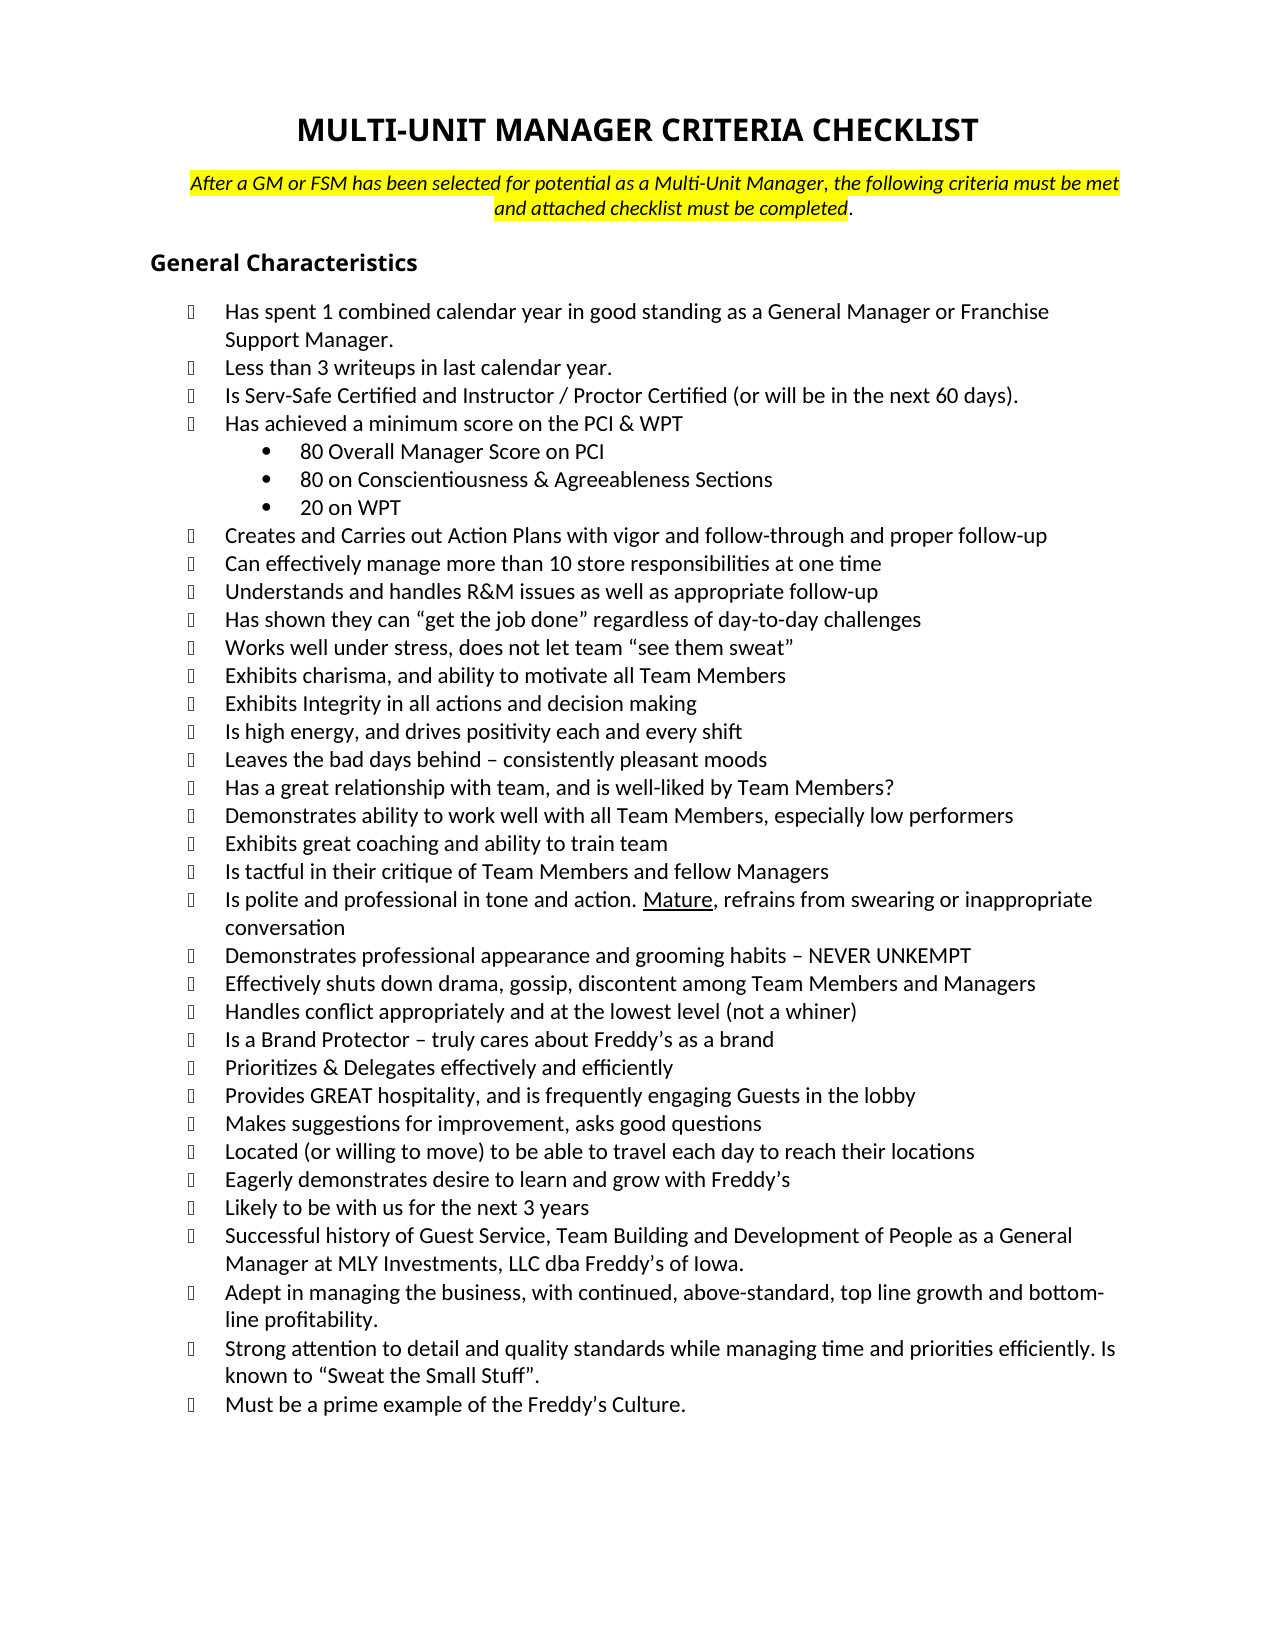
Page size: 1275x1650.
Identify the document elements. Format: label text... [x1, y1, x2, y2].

list Eagerly demonstrates desire to learn and grow with Freddy’s [187, 1166, 1125, 1193]
list Leaves the bad days behind – consistently pleasant moods [187, 745, 1125, 773]
list Understands and handles R&M issues as well as appropriate follow-up [187, 577, 1125, 605]
list Exhibits great coaching and ability to train team [187, 829, 1125, 857]
list Is high energy, and drives positivity each and every shift [187, 717, 1125, 745]
text General Characteristics [150, 246, 1125, 278]
list Has spent 1 combined calendar year in good standing as a General Manager or Franchise Support Manager. [187, 297, 1125, 353]
list Has shown they can “get the job done” regardless of day-to-day challenges [187, 605, 1125, 633]
list Exhibits Integrity in all actions and decision making [187, 689, 1125, 717]
list Exhibits charisma, and ability to motivate all Team Members [187, 661, 1125, 689]
list Prioritizes & Delegates effectively and efficiently [187, 1053, 1125, 1081]
list Handles conflict appropriately and at the lowest level (not a whiner) [187, 997, 1125, 1025]
text MULTI-UNIT MANAGER CRITERIA CHECKLIST [150, 108, 1125, 150]
list Is tactful in their critique of Team Members and fellow Managers [187, 857, 1125, 885]
list Demonstrates ability to work well with all Team Members, especially low performers [187, 801, 1125, 829]
list Creates and Carries out Action Plans with vigor and follow-through and proper follow-up [187, 521, 1125, 549]
list Less than 3 writeups in last calendar year. [187, 353, 1125, 381]
list Successful history of Guest Service, Team Building and Development of People as a General Manager at MLY Investments, LLC dba Freddy’s of Iowa. [187, 1222, 1125, 1278]
list 80 on Conscientiousness & Agreeableness Sections [262, 465, 1125, 493]
text After a GM or FSM has been selected for potential as a Multi-Unit Manager, the following criteria must be met and attached checklist must be completed. [187, 170, 494, 221]
text After a GM or FSM has been selected for potential as a Multi-Unit Manager, the following criteria must be met and attached checklist must be completed. [848, 170, 1125, 221]
list Located (or willing to move) to be able to travel each day to reach their locations [187, 1137, 1125, 1166]
list Can effectively manage more than 10 store responsibilities at one time [187, 549, 1125, 577]
list Likely to be with us for the next 3 years [187, 1193, 1125, 1222]
list Strong attention to detail and quality standards while managing time and priorities efficiently. Is known to “Sweat the Small Stuff”. [187, 1334, 1125, 1390]
list Makes suggestions for improvement, asks good questions [187, 1109, 1125, 1137]
list 20 on WPT [262, 493, 1125, 521]
list Has a great relationship with team, and is well-liked by Team Members? [187, 773, 1125, 801]
list Has achieved a minimum score on the PCI & WPT [187, 409, 1125, 437]
list Works well under stress, does not let team “see them sweat” [187, 633, 1125, 661]
list Is Serv-Safe Certified and Instructor / Proctor Certified (or will be in the next 60 days). [187, 381, 1125, 409]
list Provides GREAT hospitality, and is frequently engaging Guests in the lobby [187, 1081, 1125, 1109]
list Must be a prime example of the Freddy’s Culture. [187, 1390, 1125, 1418]
list 80 Overall Manager Score on PCI [262, 437, 1125, 465]
list Is polite and professional in tone and action. Mature, refrains from swearing or inappropriate conversation [187, 885, 1125, 941]
list Is a Brand Protector – truly cares about Freddy’s as a brand [187, 1025, 1125, 1053]
list Demonstrates professional appearance and grooming habits – NEVER UNKEMPT [187, 941, 1125, 969]
list Adept in managing the business, with continued, above-standard, top line growth and bottom-line profitability. [187, 1278, 1125, 1334]
list Effectively shuts down drama, gossip, discontent among Team Members and Managers [187, 969, 1125, 997]
